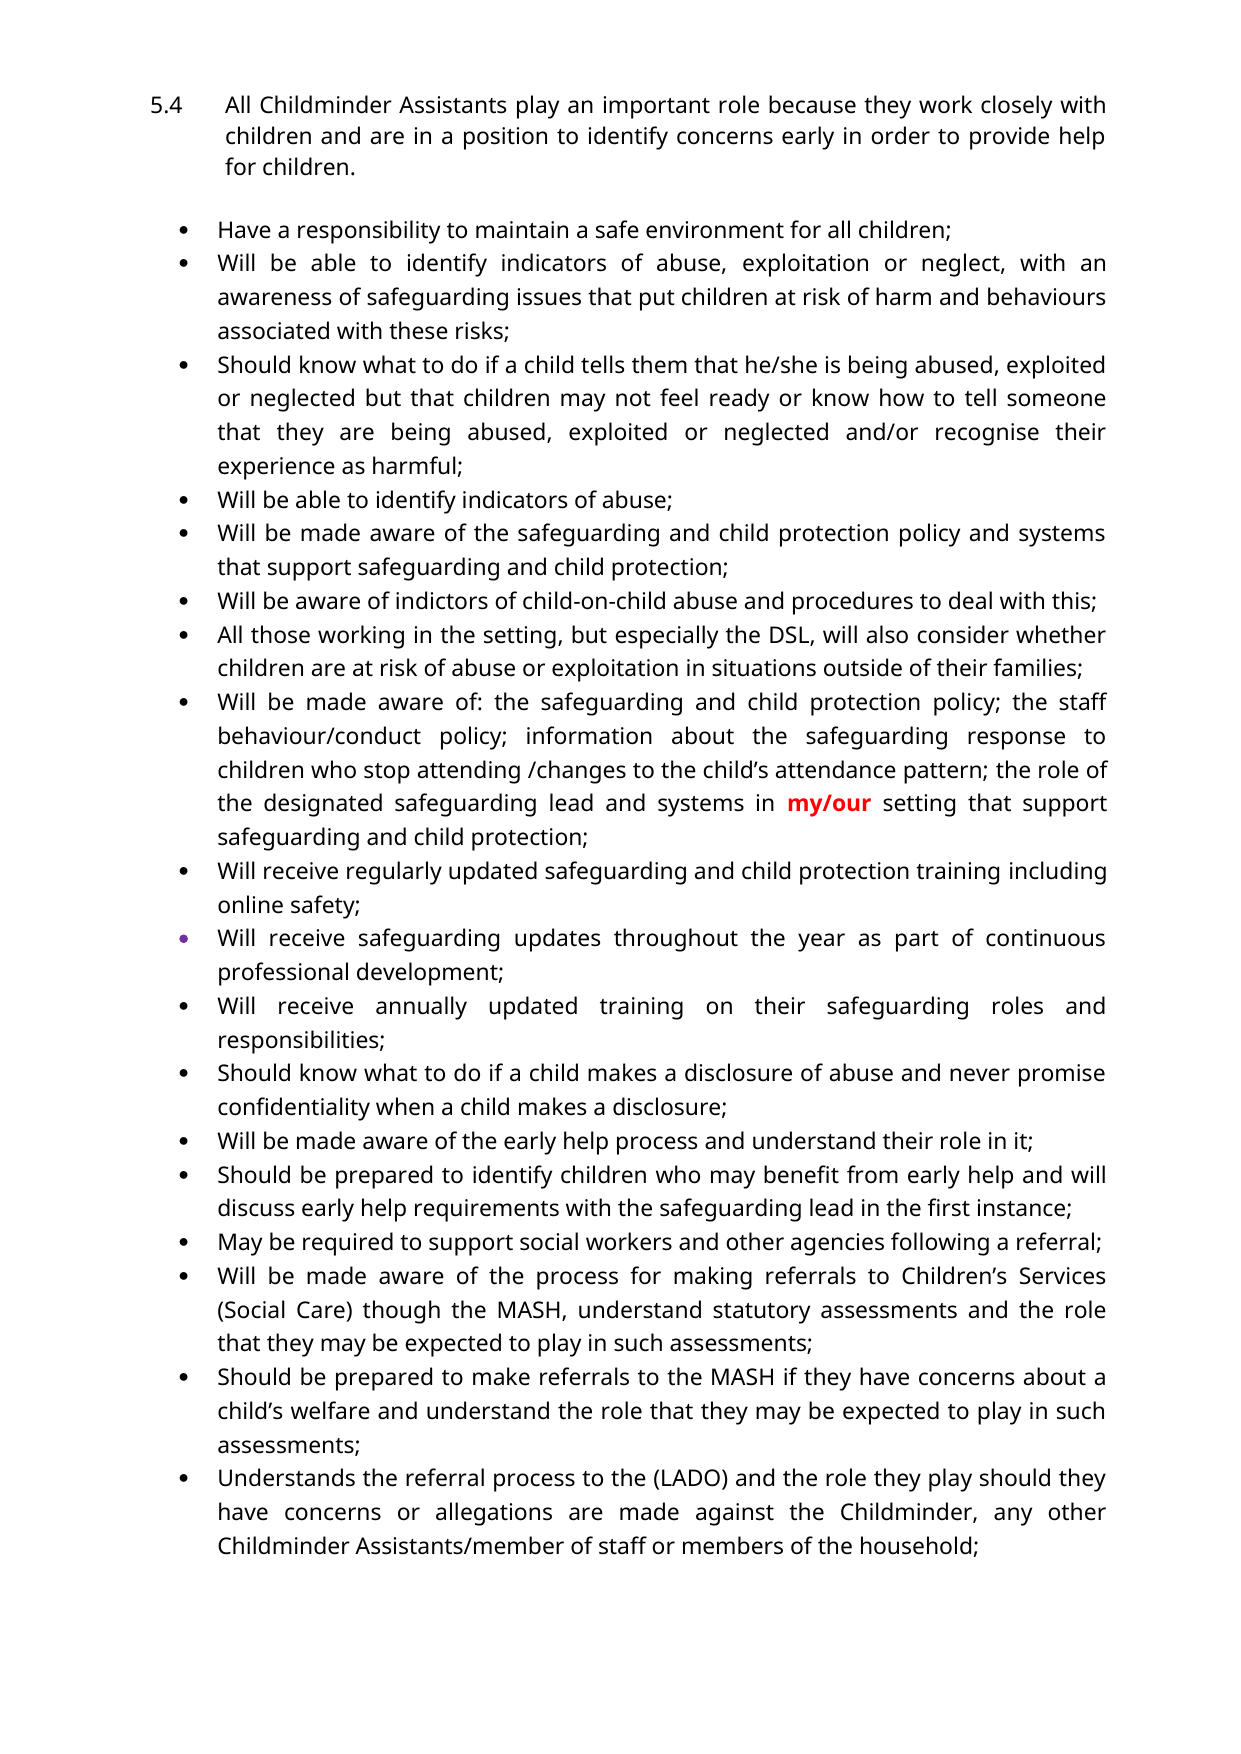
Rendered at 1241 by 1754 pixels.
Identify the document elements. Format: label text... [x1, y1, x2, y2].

list Will be made aware of: the safeguarding and child protection policy; the staff behaviour/conduct policy; information about the safeguarding response to children who stop attending /changes to the child’s attendance pattern; the role of the designated safeguarding lead and systems in my/our setting that support safeguarding and child protection; [179, 686, 1107, 852]
list Will be made aware of the early help process and understand their role in it; [179, 1125, 1107, 1156]
list Will be made aware of the safeguarding and child protection policy and systems that support safeguarding and child protection; [179, 517, 1107, 582]
list Will receive safeguarding updates throughout the year as part of continuous professional development; [179, 922, 1107, 987]
list Should be prepared to identify children who may benefit from early help and will discuss early help requirements with the safeguarding lead in the first instance; [179, 1159, 1107, 1224]
list All those working in the setting, but especially the DSL, will also consider whether children are at risk of abuse or exploitation in situations outside of their families; [179, 619, 1107, 684]
list Will be made aware of the process for making referrals to Children’s Services (Social Care) though the MASH, understand statutory assessments and the role that they may be expected to play in such assessments; [179, 1260, 1107, 1359]
list Understands the referral process to the (LADO) and the role they play should they have concerns or allegations are made against the Childminder, any other Childminder Assistants/member of staff or members of the household; [179, 1462, 1107, 1561]
list Will be able to identify indicators of abuse, exploitation or neglect, with an awareness of safeguarding issues that put children at risk of harm and behaviours associated with these risks; [179, 247, 1107, 346]
list Will be aware of indictors of child-on-child abuse and procedures to deal with this; [179, 585, 1107, 616]
list Will receive annually updated training on their safeguarding roles and responsibilities; [179, 990, 1107, 1055]
list Should know what to do if a child makes a disclosure of abuse and never promise confidentiality when a child makes a disclosure; [179, 1057, 1107, 1122]
list May be required to support social workers and other agencies following a referral; [179, 1226, 1107, 1257]
list Will receive regularly updated safeguarding and child protection training including online safety; [179, 855, 1107, 920]
list Have a responsibility to maintain a safe environment for all children; [179, 214, 1107, 245]
list Will be able to identify indicators of abuse; [179, 484, 1107, 515]
list Should be prepared to make referrals to the MASH if they have concerns about a child’s welfare and understand the role that they may be expected to play in such assessments; [179, 1361, 1107, 1460]
list Should know what to do if a child tells them that he/she is being abused, exploited or neglected but that children may not feel ready or know how to tell someone that they are being abused, exploited or neglected and/or recognise their experience as harmful; [179, 349, 1107, 481]
list All Childminder Assistants play an important role because they work closely with children and are in a position to identify concerns early in order to provide help for children. [150, 89, 1107, 182]
